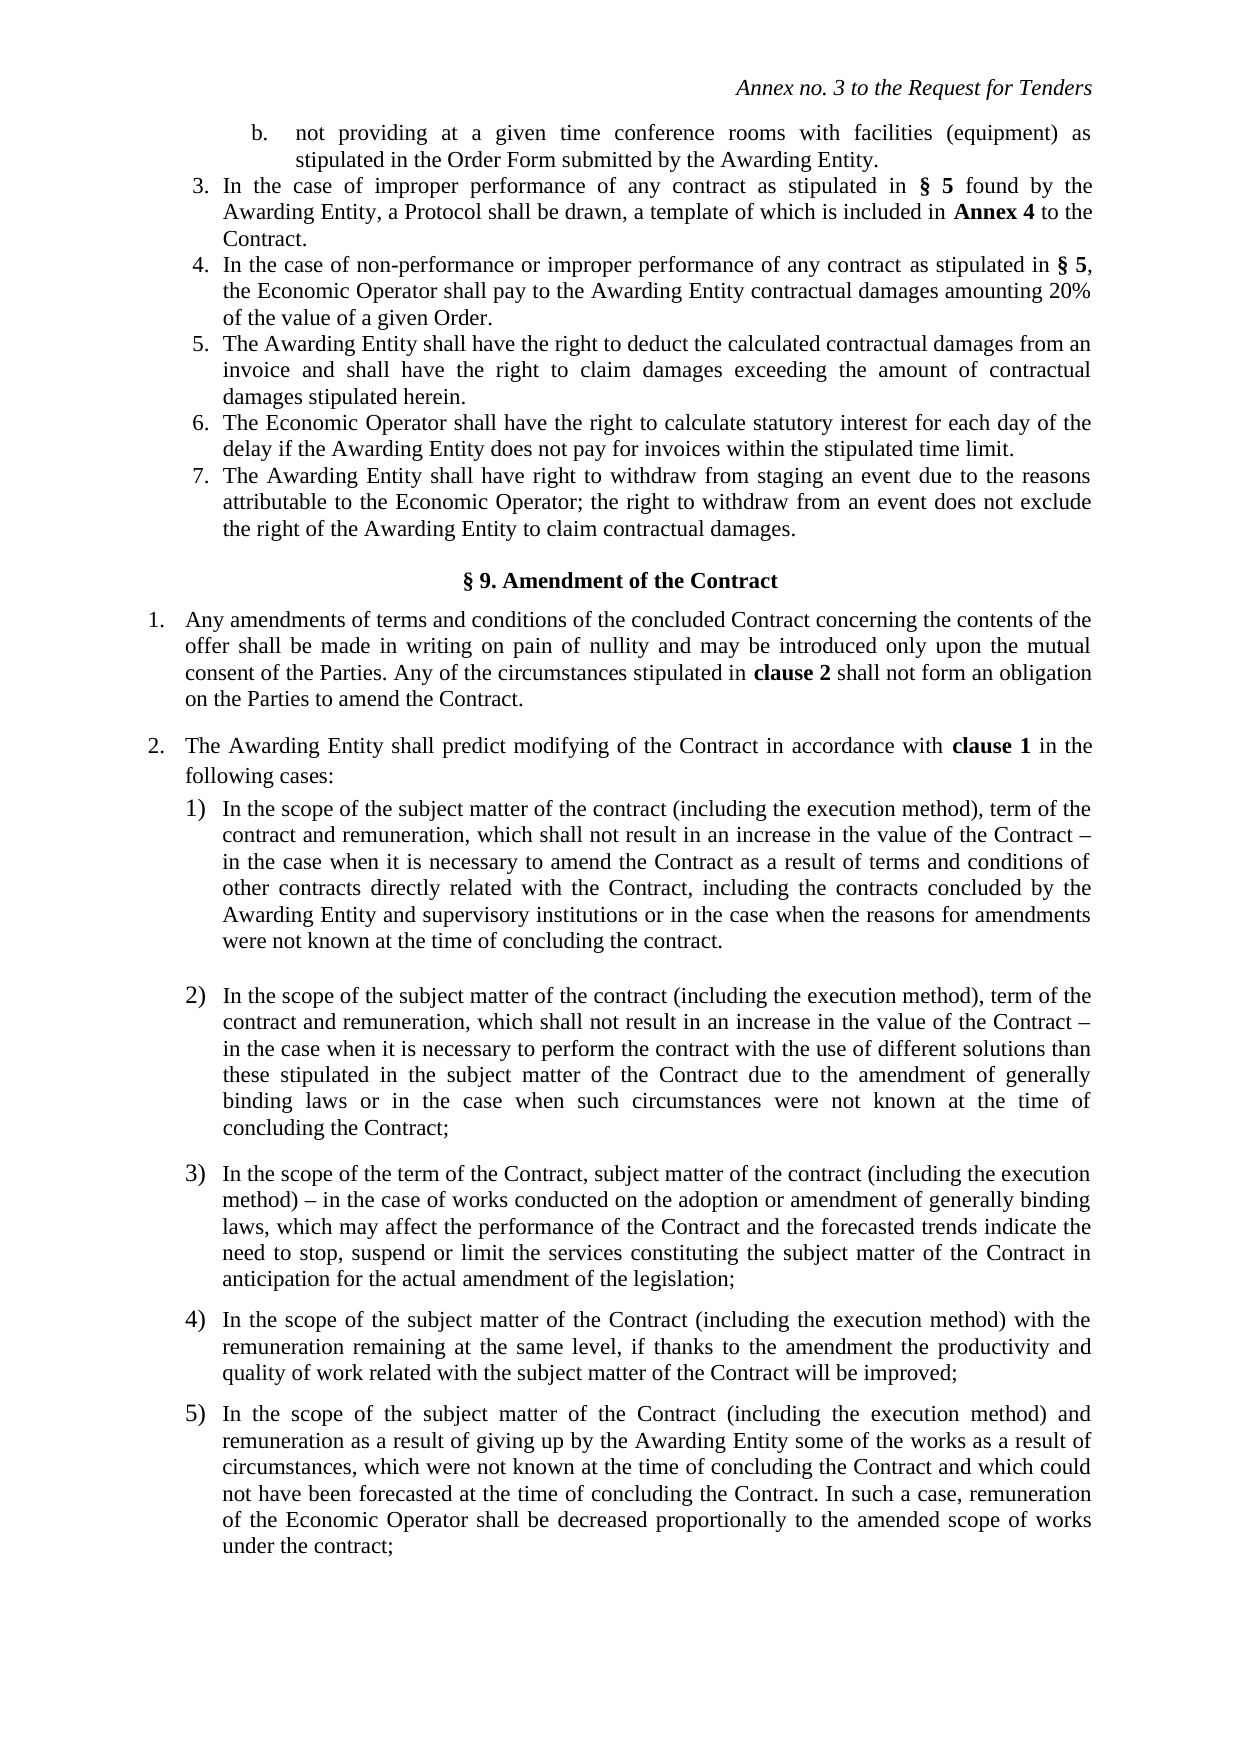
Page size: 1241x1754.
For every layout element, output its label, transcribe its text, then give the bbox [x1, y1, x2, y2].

list In the case of improper performance of any contract as stipulated in § 5 found by the Awarding Entity, a Protocol shall be drawn, a template of which is included in Annex 4 to the Contract. [192, 172, 1093, 251]
list In the case of non-performance or improper performance of any contract as stipulated in § 5, the Economic Operator shall pay to the Awarding Entity contractual damages amounting 20% of the value of a given Order. [192, 251, 1093, 330]
list Any amendments of terms and conditions of the concluded Contract concerning the contents of the offer shall be made in writing on pain of nullity and may be introduced only upon the mutual consent of the Parties. Any of the circumstances stipulated in clause 2 shall not form an obligation on the Parties to amend the Contract. [148, 606, 1093, 712]
list The Awarding Entity shall have right to withdraw from staging an event due to the reasons attributable to the Economic Operator; the right to withdraw from an event does not exclude the right of the Awarding Entity to claim contractual damages. [192, 462, 1093, 541]
list In the scope of the subject matter of the contract (including the execution method), term of the contract and remuneration, which shall not result in an increase in the value of the Contract – in the case when it is necessary to perform the contract with the use of different solutions than these stipulated in the subject matter of the Contract due to the amendment of generally binding laws or in the case when such circumstances were not known at the time of concluding the Contract; [185, 980, 1093, 1140]
list In the scope of the subject matter of the Contract (including the execution method) and remuneration as a result of giving up by the Awarding Entity some of the works as a result of circumstances, which were not known at the time of concluding the Contract and which could not have been forecasted at the time of concluding the Contract. In such a case, remuneration of the Economic Operator shall be decreased proportionally to the amended scope of works under the contract; [185, 1398, 1093, 1559]
list The Awarding Entity shall predict modifying of the Contract in accordance with clause 1 in the following cases: [148, 732, 1093, 789]
list The Awarding Entity shall have the right to deduct the calculated contractual damages from an invoice and shall have the right to claim damages exceeding the amount of contractual damages stipulated herein. [192, 330, 1093, 409]
list The Economic Operator shall have the right to calculate statutory interest for each day of the delay if the Awarding Entity does not pay for invoices within the stipulated time limit. [192, 409, 1093, 462]
list In the scope of the subject matter of the contract (including the execution method), term of the contract and remuneration, which shall not result in an increase in the value of the Contract – in the case when it is necessary to amend the Contract as a result of terms and conditions of other contracts directly related with the Contract, including the contracts concluded by the Awarding Entity and supervisory institutions or in the case when the reasons for amendments were not known at the time of concluding the contract. [185, 793, 1093, 953]
list In the scope of the subject matter of the Contract (including the execution method) with the remuneration remaining at the same level, if thanks to the amendment the productivity and quality of work related with the subject matter of the Contract will be improved; [185, 1304, 1093, 1386]
list In the scope of the term of the Contract, subject matter of the contract (including the execution method) – in the case of works conducted on the adoption or amendment of generally binding laws, which may affect the performance of the Contract and the forecasted trends indicate the need to stop, suspend or limit the services constituting the subject matter of the Contract in anticipation for the actual amendment of the legislation; [185, 1158, 1093, 1292]
text § 9. Amendment of the Contract [148, 567, 1093, 594]
list not providing at a given time conference rooms with facilities (equipment) as stipulated in the Order Form submitted by the Awarding Entity. [251, 119, 1093, 172]
